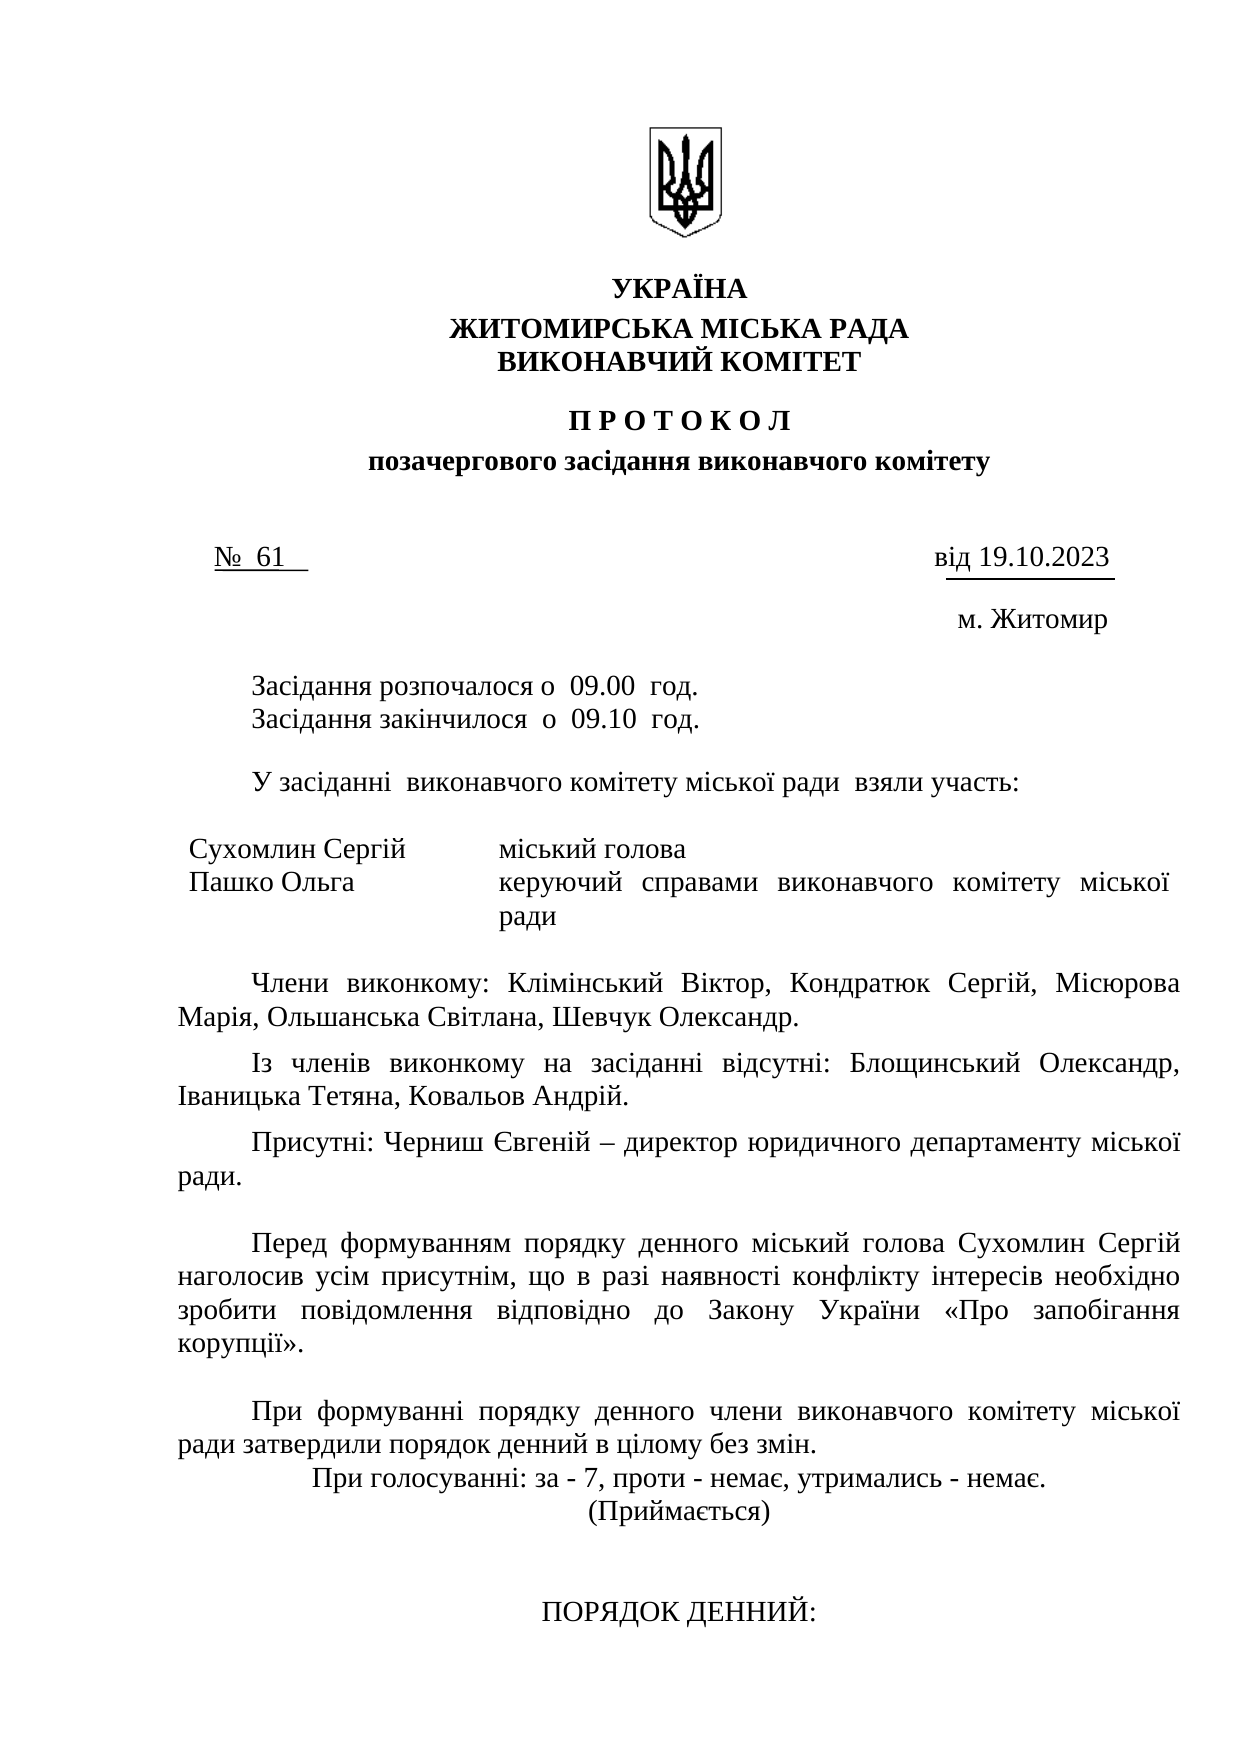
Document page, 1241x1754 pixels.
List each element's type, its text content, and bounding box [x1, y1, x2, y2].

table_header міський голова [487, 831, 1181, 864]
text позачергового засідання виконавчого комітету [177, 443, 1181, 476]
text ЖИТОМИРСЬКА МІСЬКА РАДА [177, 311, 1181, 344]
text Із членів виконкому на засіданні відсутні: Блощинський Олександр, Іваницька Тетяна, Ковальов Андрій. [177, 1045, 1181, 1112]
table_cell Пашко Ольга [177, 865, 487, 932]
text При голосуванні: за - 7, проти - немає, утримались - немає. [177, 1460, 1181, 1493]
text Засідання розпочалося о 09.00 год. [177, 668, 1181, 702]
subtitle УКРАЇНА [177, 271, 1181, 305]
subtitle П Р О Т О К О Л [177, 403, 1181, 437]
text У засіданні виконавчого комітету міської ради взяли участь: [177, 764, 1181, 797]
text Члени виконкому: Клімінський Віктор, Кондратюк Сергій, Місюрова Марія, Ольшанська Світлана, Шевчук Олександр. [177, 965, 1181, 1032]
text № 61 від 19.10.2023 [177, 539, 1181, 572]
text м. Житомир [177, 601, 1181, 634]
table_cell керуючий справами виконавчого комітету міської ради [487, 865, 1181, 932]
text (Приймається) [177, 1493, 1181, 1527]
text Присутні: Черниш Євгеній – директор юридичного департаменту міської ради. [177, 1124, 1181, 1191]
table_header Сухомлин Сергій [177, 831, 487, 864]
text ПОРЯДОК ДЕННИЙ: [177, 1594, 1181, 1627]
text Засідання закінчилося о 09.10 год. [177, 702, 1181, 735]
text Перед формуванням порядку денного міський голова Сухомлин Сергій наголосив усім присутнім, що в разі наявності конфлікту інтересів необхідно зробити повідомлення відповідно до Закону України «Про запобігання корупції». [177, 1225, 1181, 1359]
text При формуванні порядку денного члени виконавчого комітету міської ради затвердили порядок денний в цілому без змін. [177, 1393, 1181, 1460]
text ВИКОНАВЧИЙ КОМІТЕТ [177, 344, 1181, 378]
